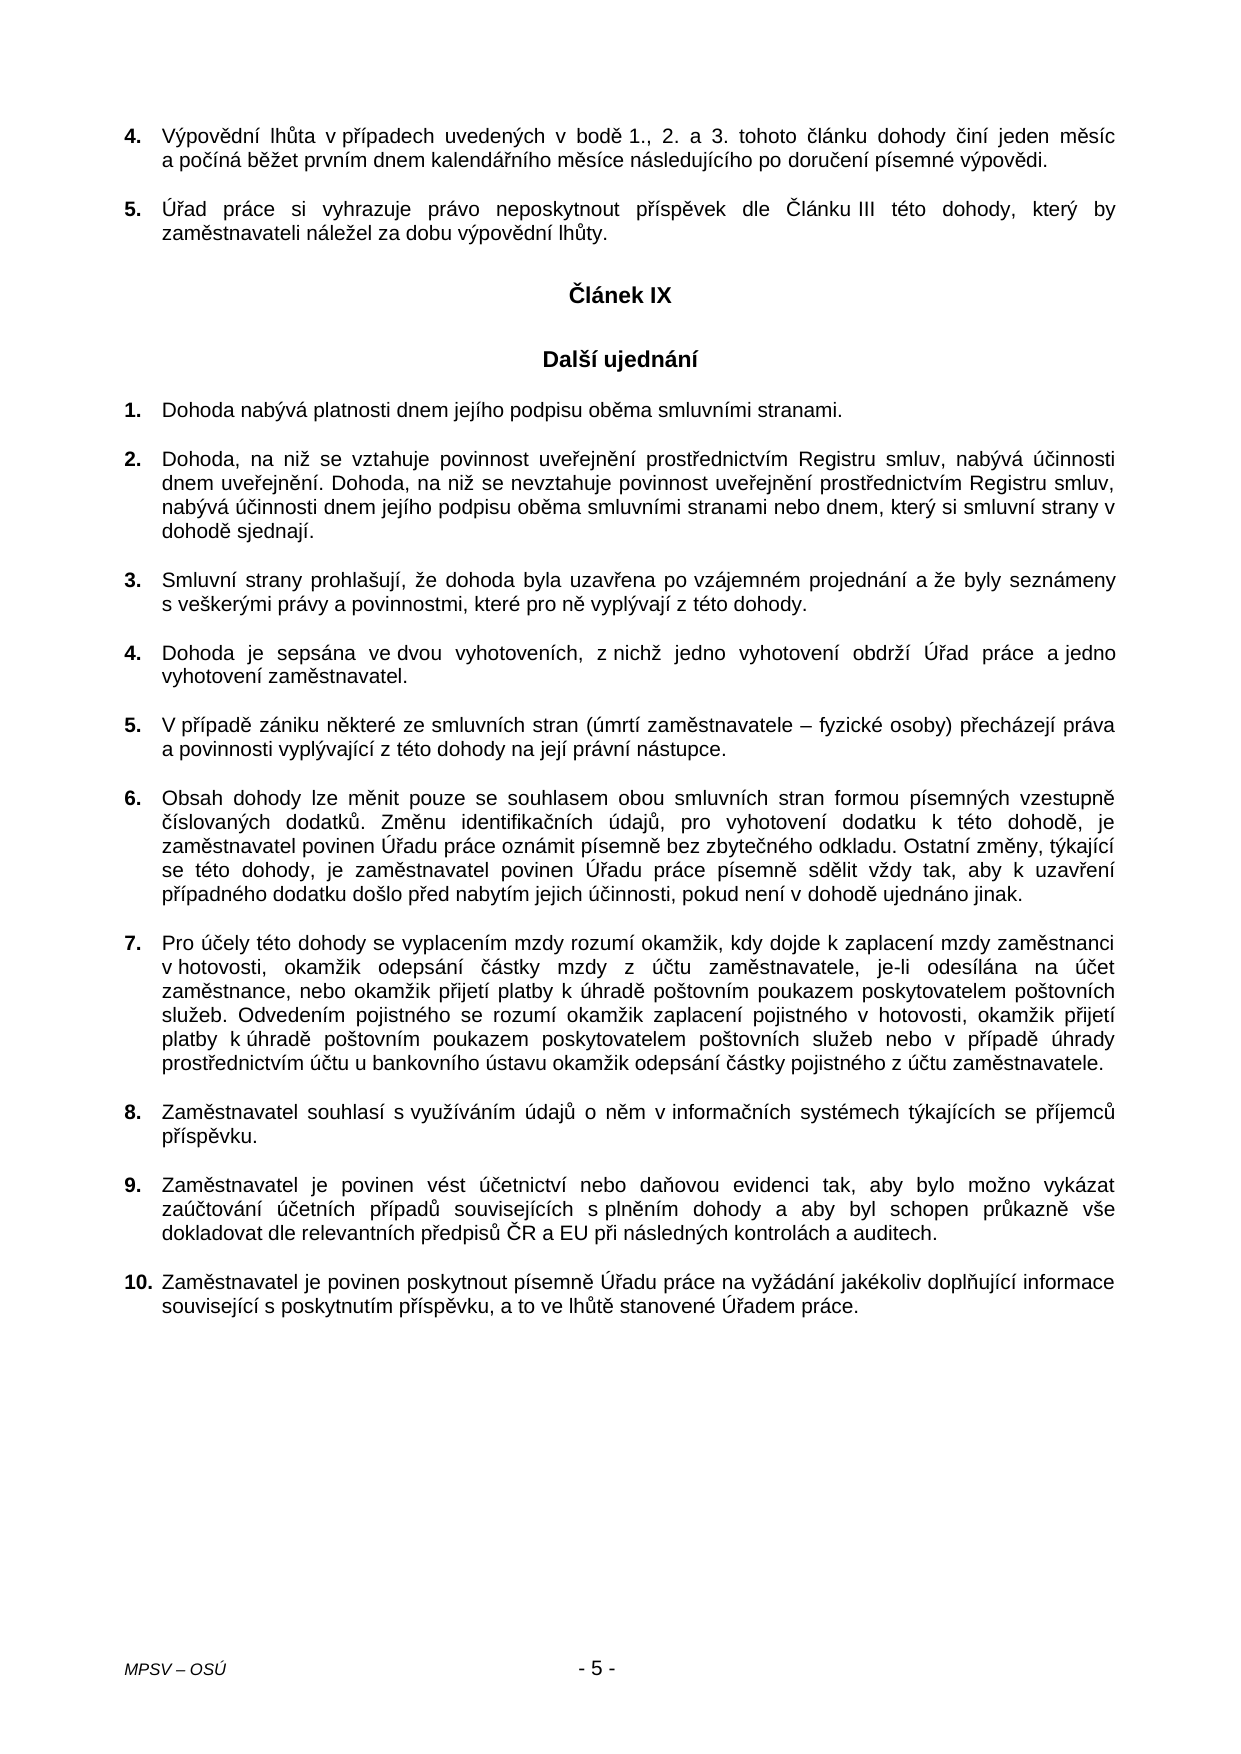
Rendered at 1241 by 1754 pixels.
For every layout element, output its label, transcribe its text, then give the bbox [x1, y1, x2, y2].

text Další ujednání [124, 346, 1116, 373]
list Dohoda je sepsána ve dvou vyhotoveních, z nichž jedno vyhotovení obdrží Úřad práce a jedno vyhotovení zaměstnavatel. [124, 640, 1116, 688]
list Obsah dohody lze měnit pouze se souhlasem obou smluvních stran formou písemných vzestupně číslovaných dodatků. Změnu identifikačních údajů, pro vyhotovení dodatku k této dohodě, je zaměstnavatel povinen Úřadu práce oznámit písemně bez zbytečného odkladu. Ostatní změny, týkající se této dohody, je zaměstnavatel povinen Úřadu práce písemně sdělit vždy tak, aby k uzavření případného dodatku došlo před nabytím jejich účinnosti, pokud není v dohodě ujednáno jinak. [124, 786, 1116, 906]
list Zaměstnavatel je povinen poskytnout písemně Úřadu práce na vyžádání jakékoliv doplňující informace související s poskytnutím příspěvku, a to ve lhůtě stanovené Úřadem práce. [124, 1269, 1116, 1317]
text Článek IX [124, 282, 1116, 309]
list Výpovědní lhůta v případech uvedených v bodě 1., 2. a 3. tohoto článku dohody činí jeden měsíc a počíná běžet prvním dnem kalendářního měsíce následujícího po doručení písemné výpovědi. [124, 124, 1116, 172]
list Smluvní strany prohlašují, že dohoda byla uzavřena po vzájemném projednání a že byly seznámeny s veškerými právy a povinnostmi, které pro ně vyplývají z této dohody. [124, 567, 1116, 615]
list Pro účely této dohody se vyplacením mzdy rozumí okamžik, kdy dojde k zaplacení mzdy zaměstnanci v hotovosti, okamžik odepsání částky mzdy z účtu zaměstnavatele, je-li odesílána na účet zaměstnance, nebo okamžik přijetí platby k úhradě poštovním poukazem poskytovatelem poštovních služeb. Odvedením pojistného se rozumí okamžik zaplacení pojistného v hotovosti, okamžik přijetí platby k úhradě poštovním poukazem poskytovatelem poštovních služeb nebo v případě úhrady prostřednictvím účtu u bankovního ústavu okamžik odepsání částky pojistného z účtu zaměstnavatele. [124, 931, 1116, 1075]
list V případě zániku některé ze smluvních stran (úmrtí zaměstnavatele – fyzické osoby) přecházejí práva a povinnosti vyplývající z této dohody na její právní nástupce. [124, 713, 1116, 761]
list Zaměstnavatel je povinen vést účetnictví nebo daňovou evidenci tak, aby bylo možno vykázat zaúčtování účetních případů souvisejících s plněním dohody a aby byl schopen průkazně vše dokladovat dle relevantních předpisů ČR a EU při následných kontrolách a auditech. [124, 1173, 1116, 1244]
list Zaměstnavatel souhlasí s využíváním údajů o něm v informačních systémech týkajících se příjemců příspěvku. [124, 1100, 1116, 1148]
list Dohoda nabývá platnosti dnem jejího podpisu oběma smluvními stranami. [124, 398, 1116, 422]
list Úřad práce si vyhrazuje právo neposkytnout příspěvek dle Článku III této dohody, který by zaměstnavateli náležel za dobu výpovědní lhůty. [124, 197, 1116, 245]
list Dohoda, na niž se vztahuje povinnost uveřejnění prostřednictvím Registru smluv, nabývá účinnosti dnem uveřejnění. Dohoda, na niž se nevztahuje povinnost uveřejnění prostřednictvím Registru smluv, nabývá účinnosti dnem jejího podpisu oběma smluvními stranami nebo dnem, který si smluvní strany v dohodě sjednají. [124, 447, 1116, 542]
